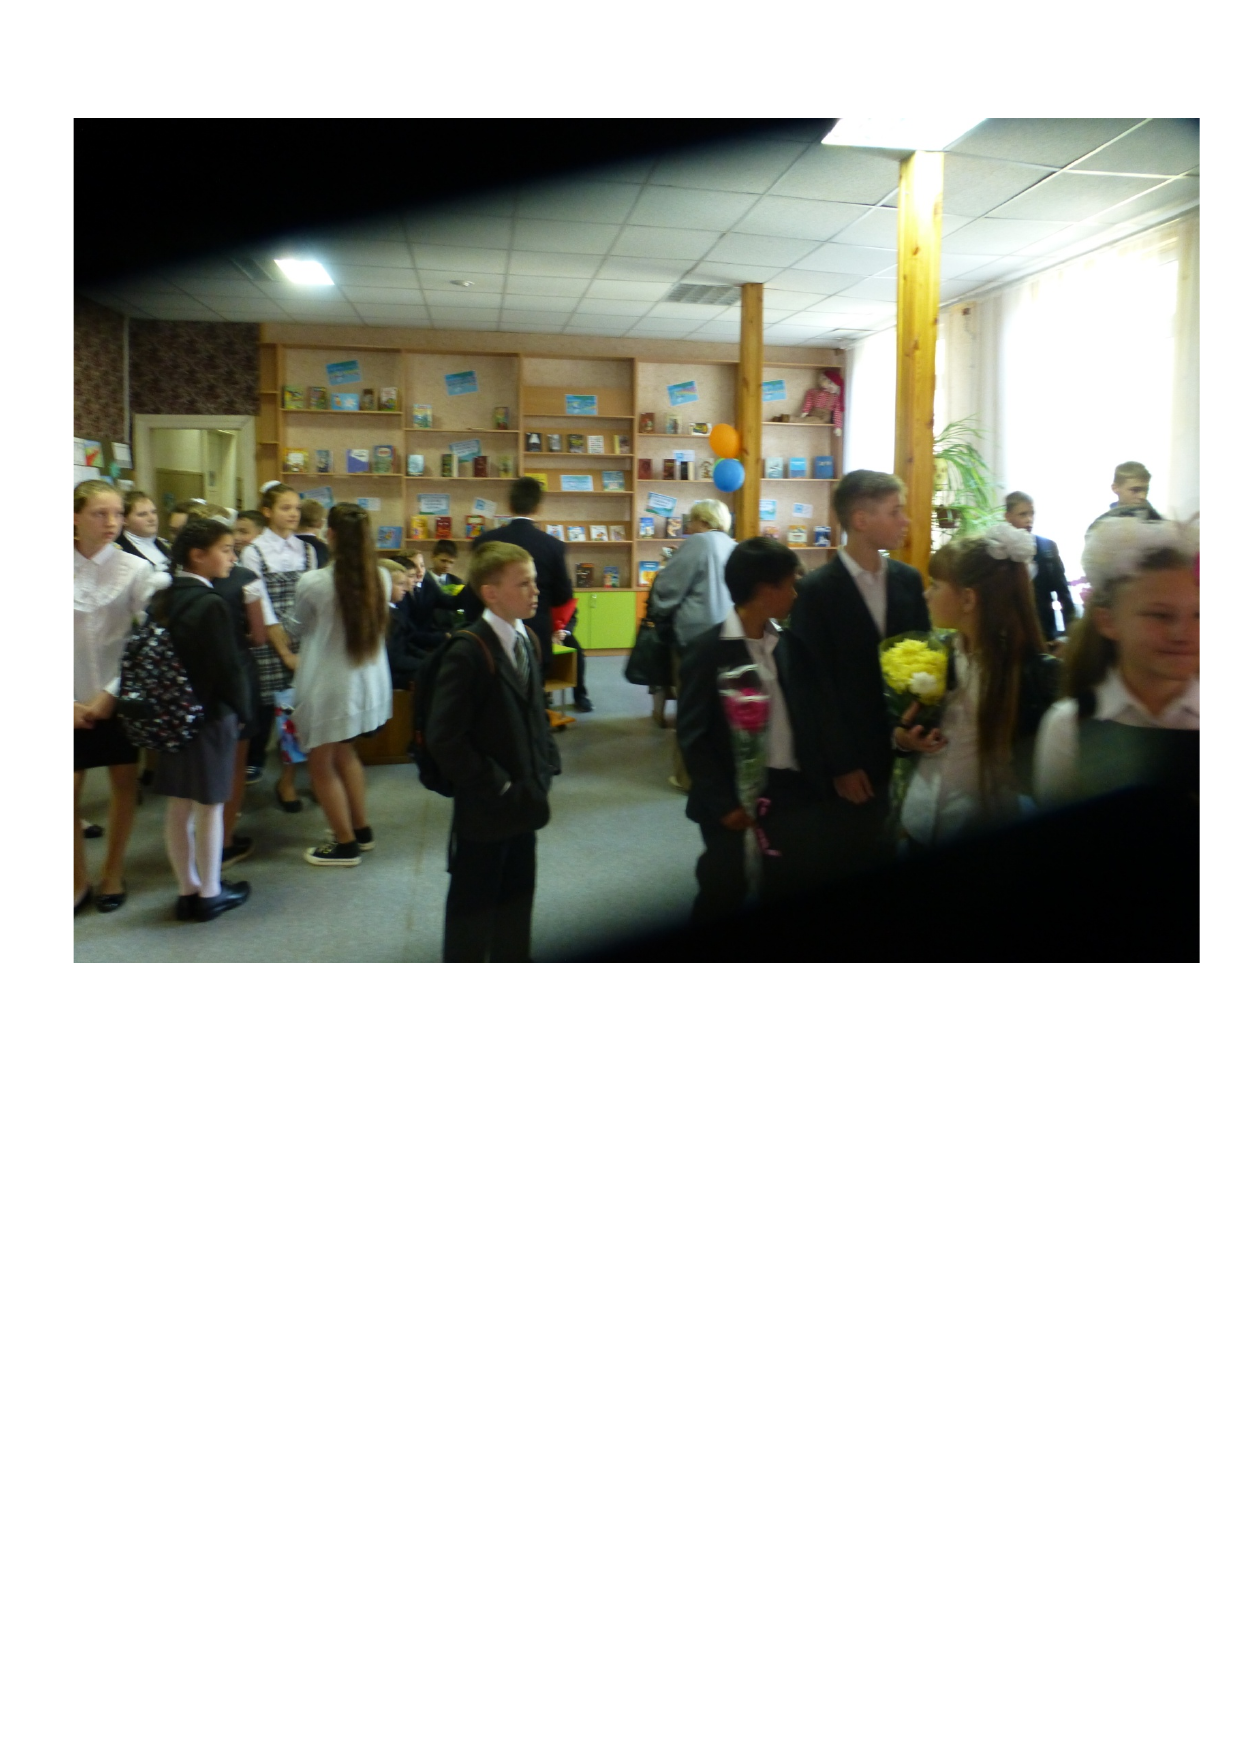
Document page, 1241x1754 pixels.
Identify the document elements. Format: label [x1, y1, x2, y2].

picture [73, 118, 1200, 963]
